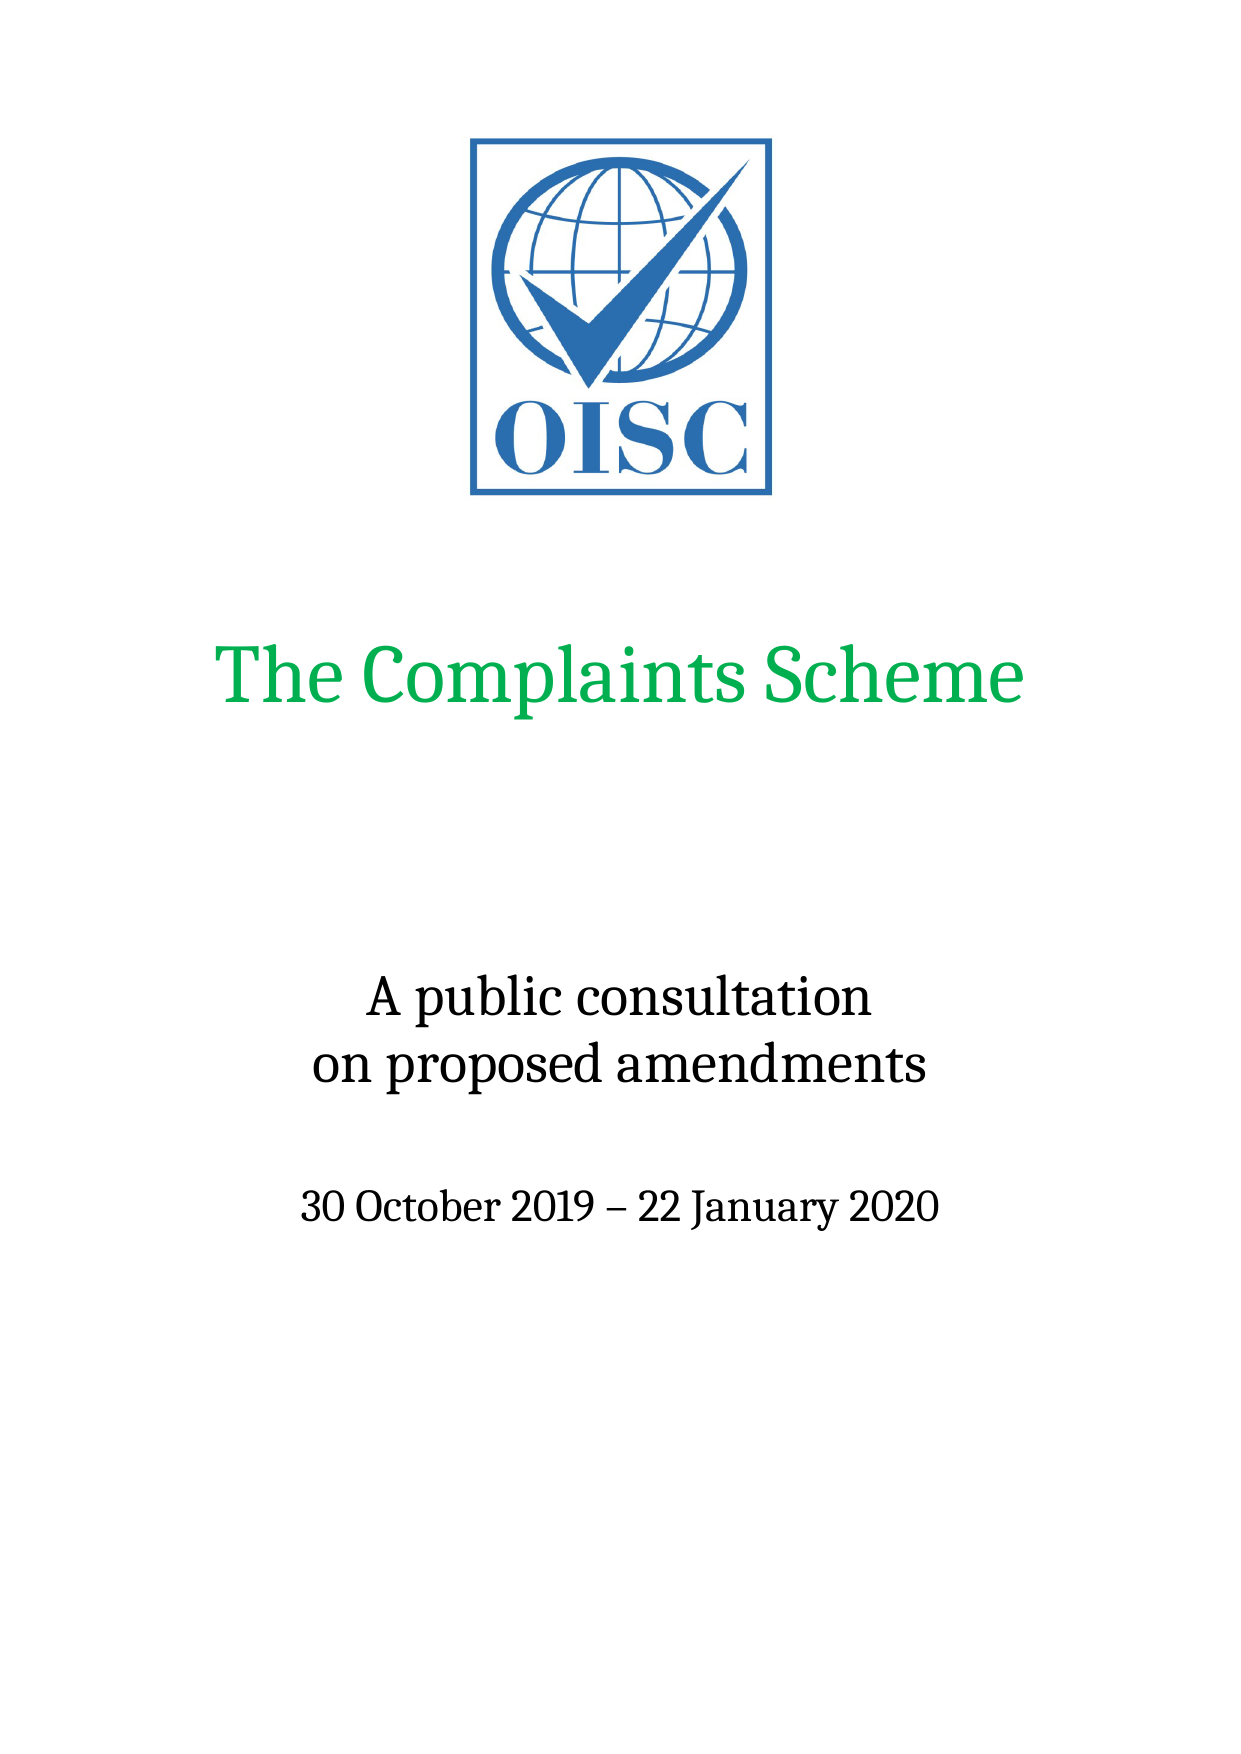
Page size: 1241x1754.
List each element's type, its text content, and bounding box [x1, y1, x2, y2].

text 30 October 2019 – 22 January 2020 [150, 1180, 1090, 1232]
text on proposed amendments [150, 1030, 1090, 1097]
text The Complaints Scheme [150, 627, 1090, 723]
text A public consultation [150, 963, 1090, 1030]
